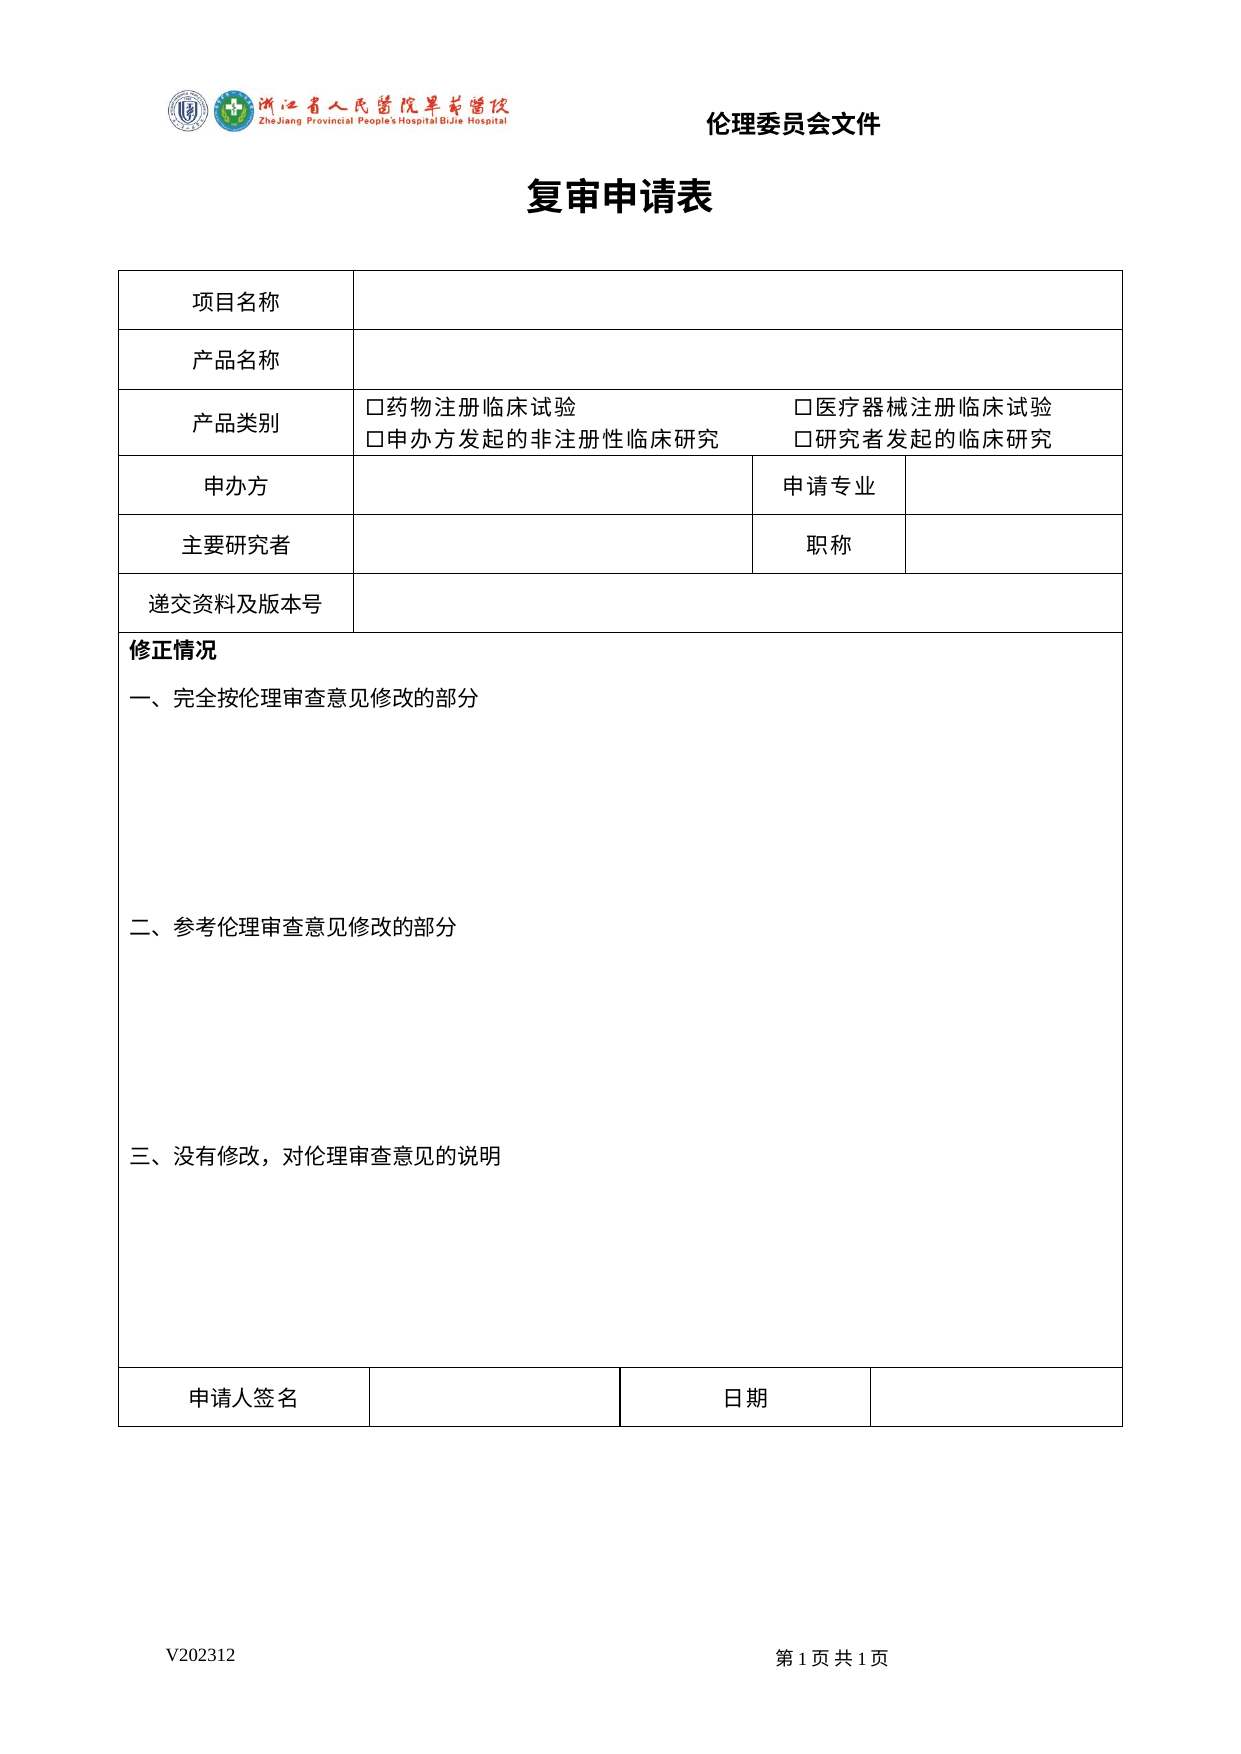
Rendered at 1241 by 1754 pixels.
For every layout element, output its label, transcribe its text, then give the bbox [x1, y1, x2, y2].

table_cell 申请专业 [753, 456, 905, 513]
table_cell 药物注册临床试验 申办方发起的非注册性临床研究 [354, 390, 782, 454]
table_cell 产品名称 [119, 330, 353, 388]
table_cell [906, 456, 1122, 513]
table_cell [354, 515, 752, 573]
table_cell [370, 1368, 619, 1426]
table_cell 日期 [621, 1368, 870, 1426]
table_cell [354, 574, 1122, 632]
table_cell 职称 [753, 515, 905, 573]
table_cell 递交资料及版本号 [119, 574, 353, 632]
table_cell 医疗器械注册临床试验 研究者发起的临床研究 [782, 390, 1122, 454]
table_cell 修正情况 完全按伦理审查意见修改的部分 参考伦理审查意见修改的部分 没有修改，对伦理审查意见的说明 [119, 633, 1122, 1367]
table_cell 申请人签名 [119, 1368, 369, 1426]
text 复审申请表 [165, 162, 1075, 227]
table_cell [354, 456, 752, 513]
table_cell [906, 515, 1122, 573]
table_cell [871, 1368, 1122, 1426]
table_cell 申办方 [119, 456, 353, 513]
table_header 项目名称 [119, 271, 353, 329]
table_cell [354, 330, 1122, 388]
table_cell 主要研究者 [119, 515, 353, 573]
picture [165, 88, 512, 134]
table_cell 产品类别 [119, 390, 353, 454]
table_header [354, 271, 1122, 329]
